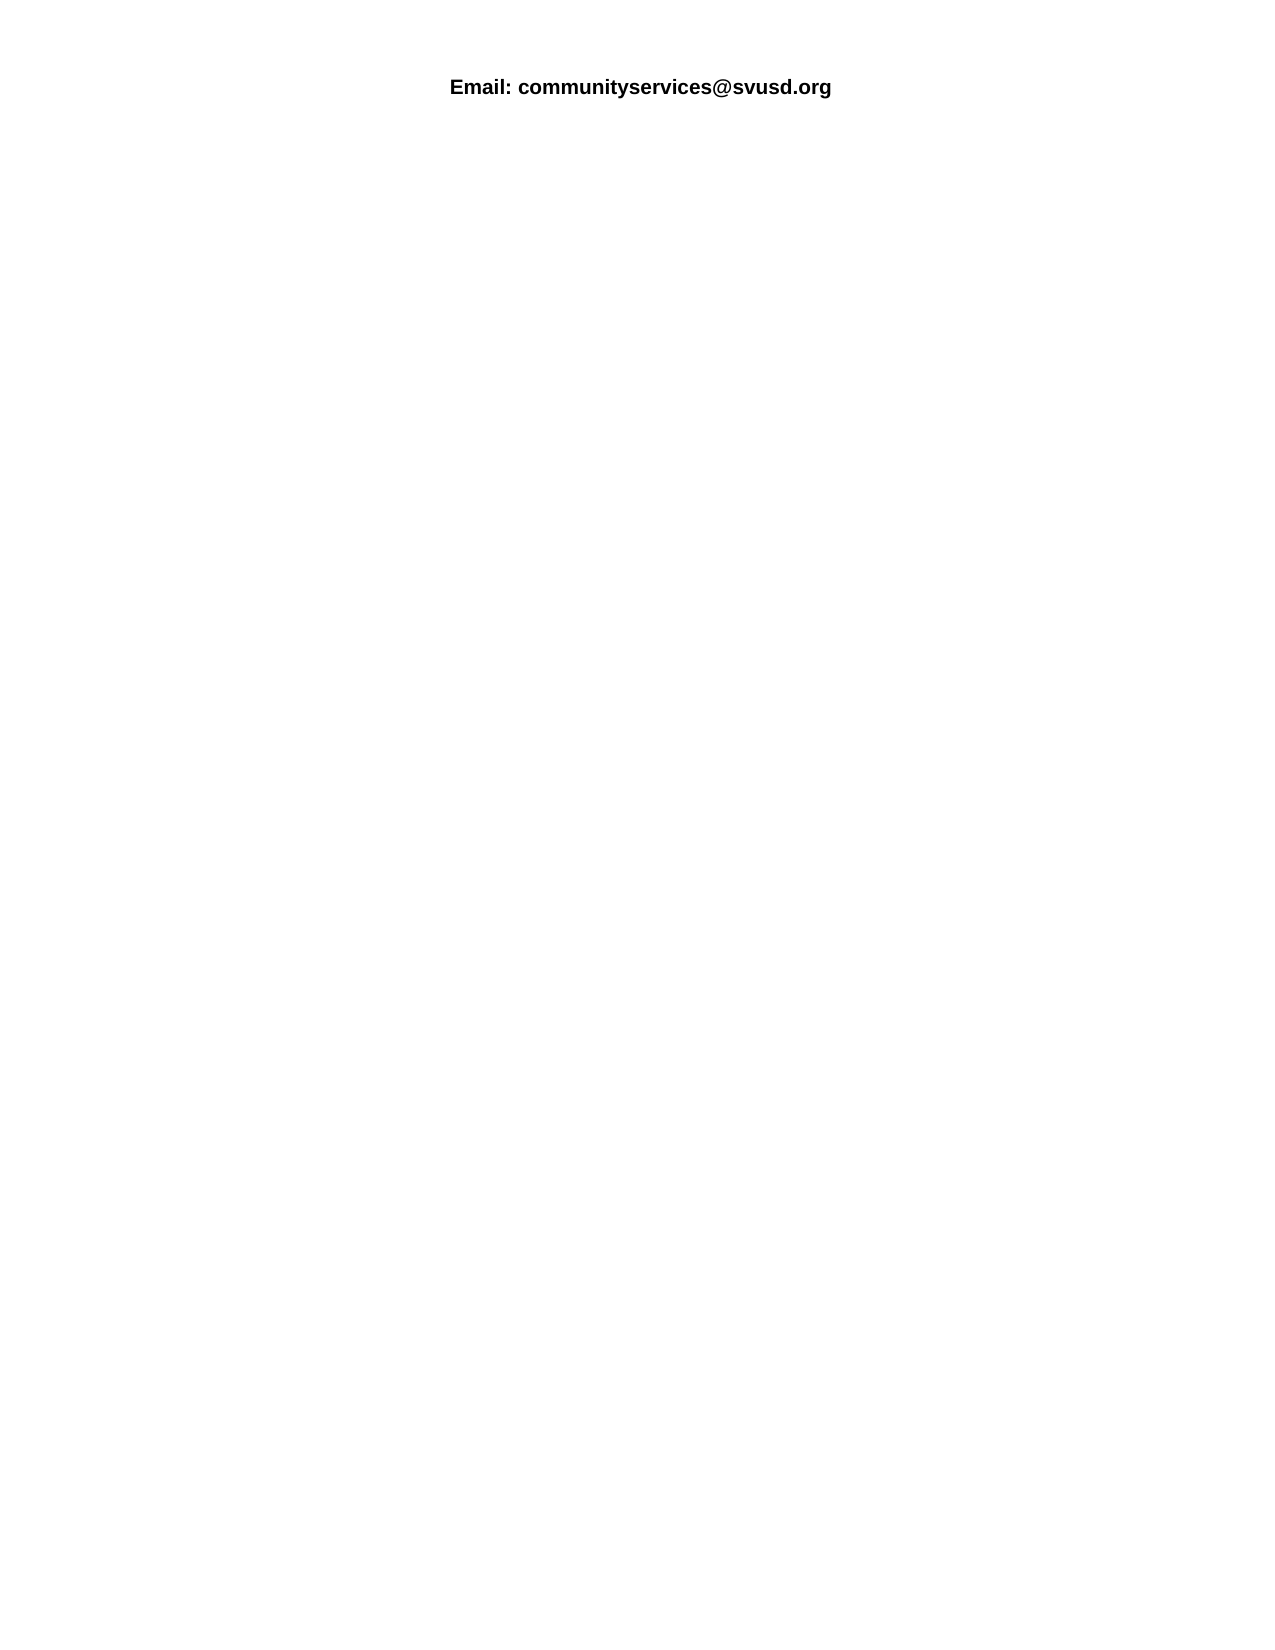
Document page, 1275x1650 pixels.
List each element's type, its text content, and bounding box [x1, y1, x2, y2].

text Email: communityservices@svusd.org [207, 75, 1200, 99]
